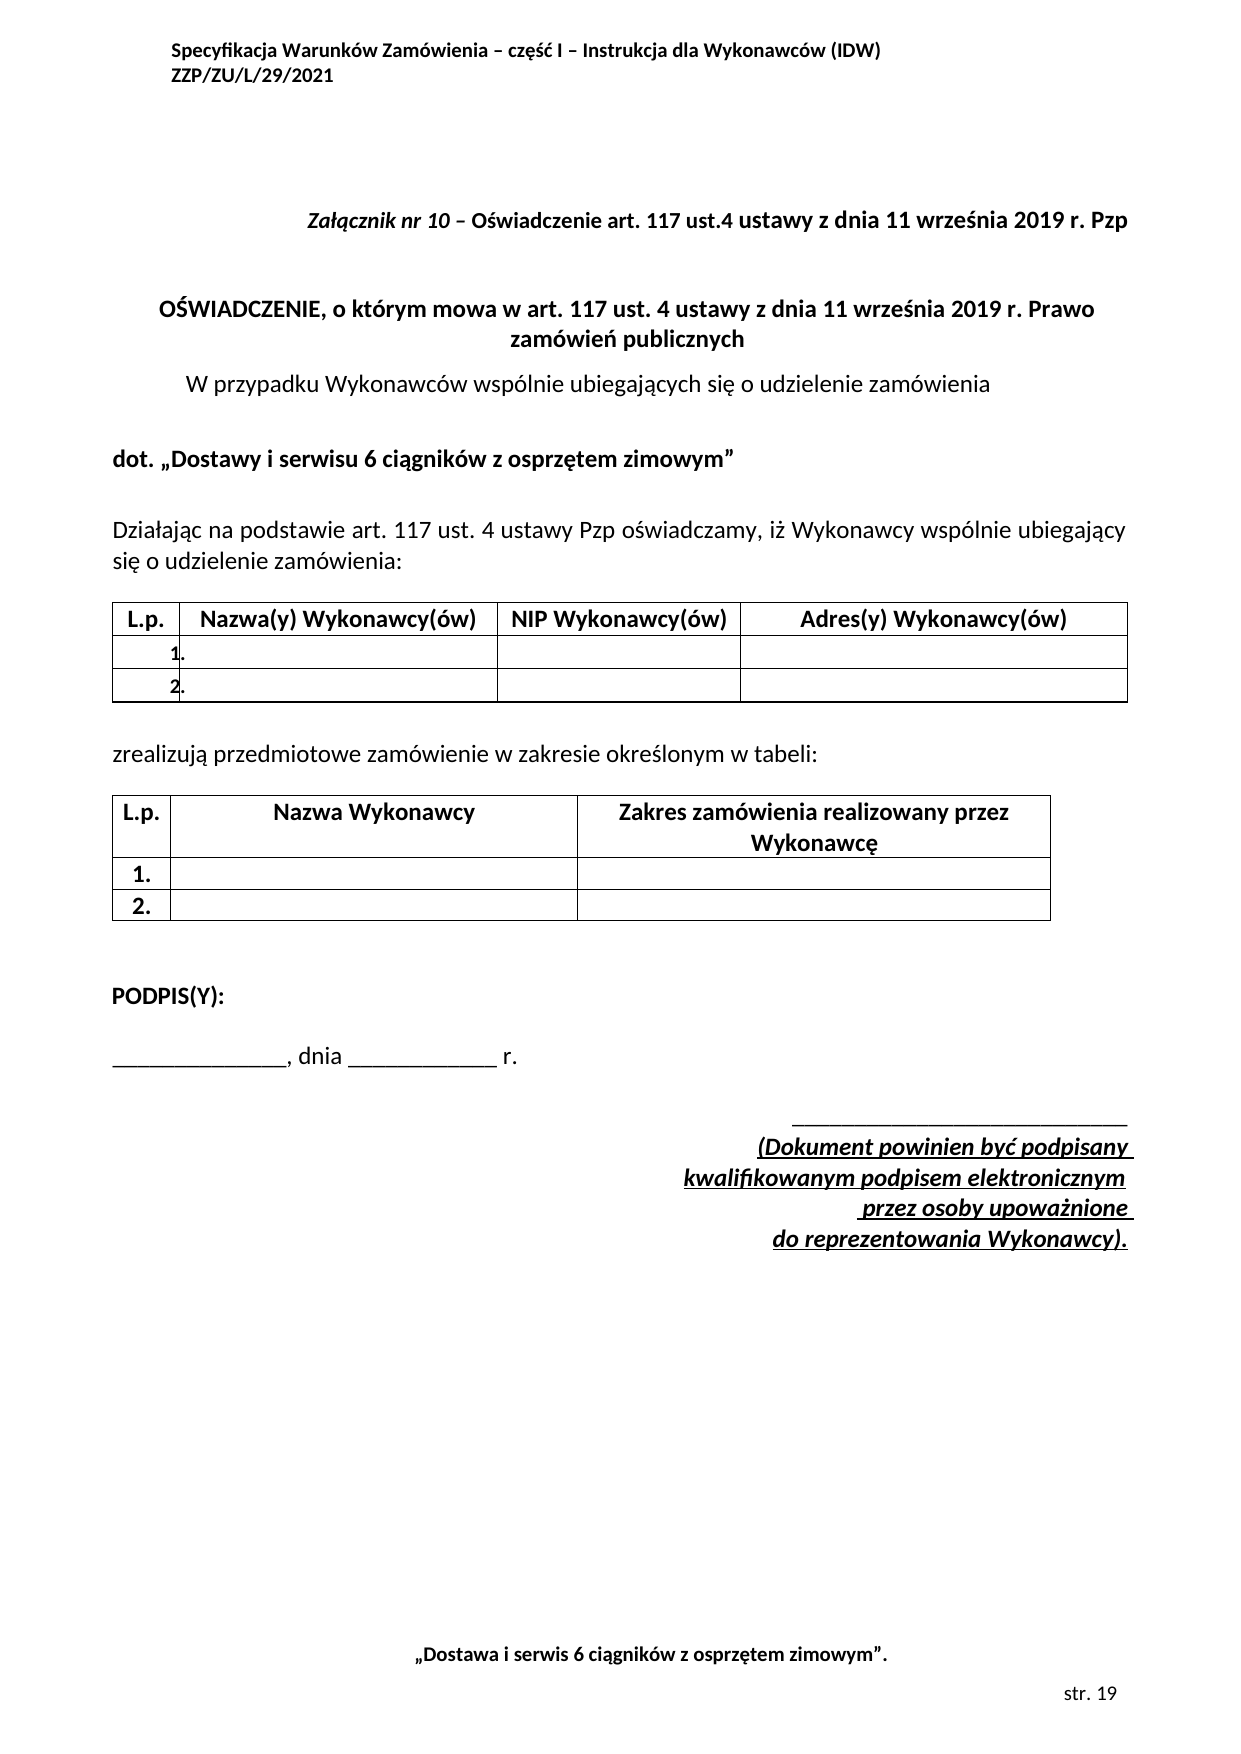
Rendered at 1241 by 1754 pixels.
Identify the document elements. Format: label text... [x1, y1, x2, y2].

table_header Nazwa Wykonawcy [171, 796, 577, 857]
text PODPIS(Y): [112, 981, 1128, 1011]
table_header L.p. [113, 603, 179, 635]
table_cell 2. [113, 890, 170, 920]
table_header Zakres zamówienia realizowany przez Wykonawcę [578, 796, 1050, 857]
table_cell [180, 636, 497, 668]
text zrealizują przedmiotowe zamówienie w zakresie określonym w tabeli: [112, 738, 1128, 769]
table_cell [741, 636, 1127, 668]
table_cell [113, 636, 179, 668]
text przez osoby upoważnione [134, 1192, 1128, 1223]
text Działając na podstawie art. 117 ust. 4 ustawy Pzp oświadczamy, iż Wykonawcy wspólnie ubiegający się o udzielenie zamówienia: [112, 514, 1128, 576]
table_cell [498, 636, 740, 668]
text kwalifikowanym podpisem elektronicznym [134, 1162, 1128, 1192]
table_cell 1. [113, 858, 170, 889]
table_header Adres(y) Wykonawcy(ów) [741, 603, 1127, 635]
text W przypadku Wykonawców wspólnie ubiegających się o udzielenie zamówienia [112, 368, 1064, 398]
table_cell [171, 858, 577, 889]
table_cell [578, 858, 1050, 889]
table_header Nazwa(y) Wykonawcy(ów) [180, 603, 497, 635]
table_cell [113, 669, 179, 701]
text (Dokument powinien być podpisany [134, 1131, 1128, 1162]
table_cell [498, 669, 740, 701]
text ___________________________ [112, 1099, 1128, 1129]
text Załącznik nr 10 – Oświadczenie art. 117 ust.4 ustawy z dnia 11 września 2019 r. Pzp [144, 204, 1128, 234]
text ______________, dnia ____________ r. [112, 1040, 1128, 1070]
table_cell [578, 890, 1050, 920]
table_cell [171, 890, 577, 920]
table_cell [741, 669, 1127, 701]
text do reprezentowania Wykonawcy). [134, 1223, 1128, 1253]
table_header NIP Wykonawcy(ów) [498, 603, 740, 635]
text OŚWIADCZENIE, o którym mowa w art. 117 ust. 4 ustawy z dnia 11 września 2019 r. Prawo zamówień publicznych [144, 293, 1110, 354]
table_cell [180, 669, 497, 701]
text dot. „Dostawy i serwisu 6 ciągników z osprzętem zimowym” [112, 443, 1122, 474]
table_header L.p. [113, 796, 170, 857]
